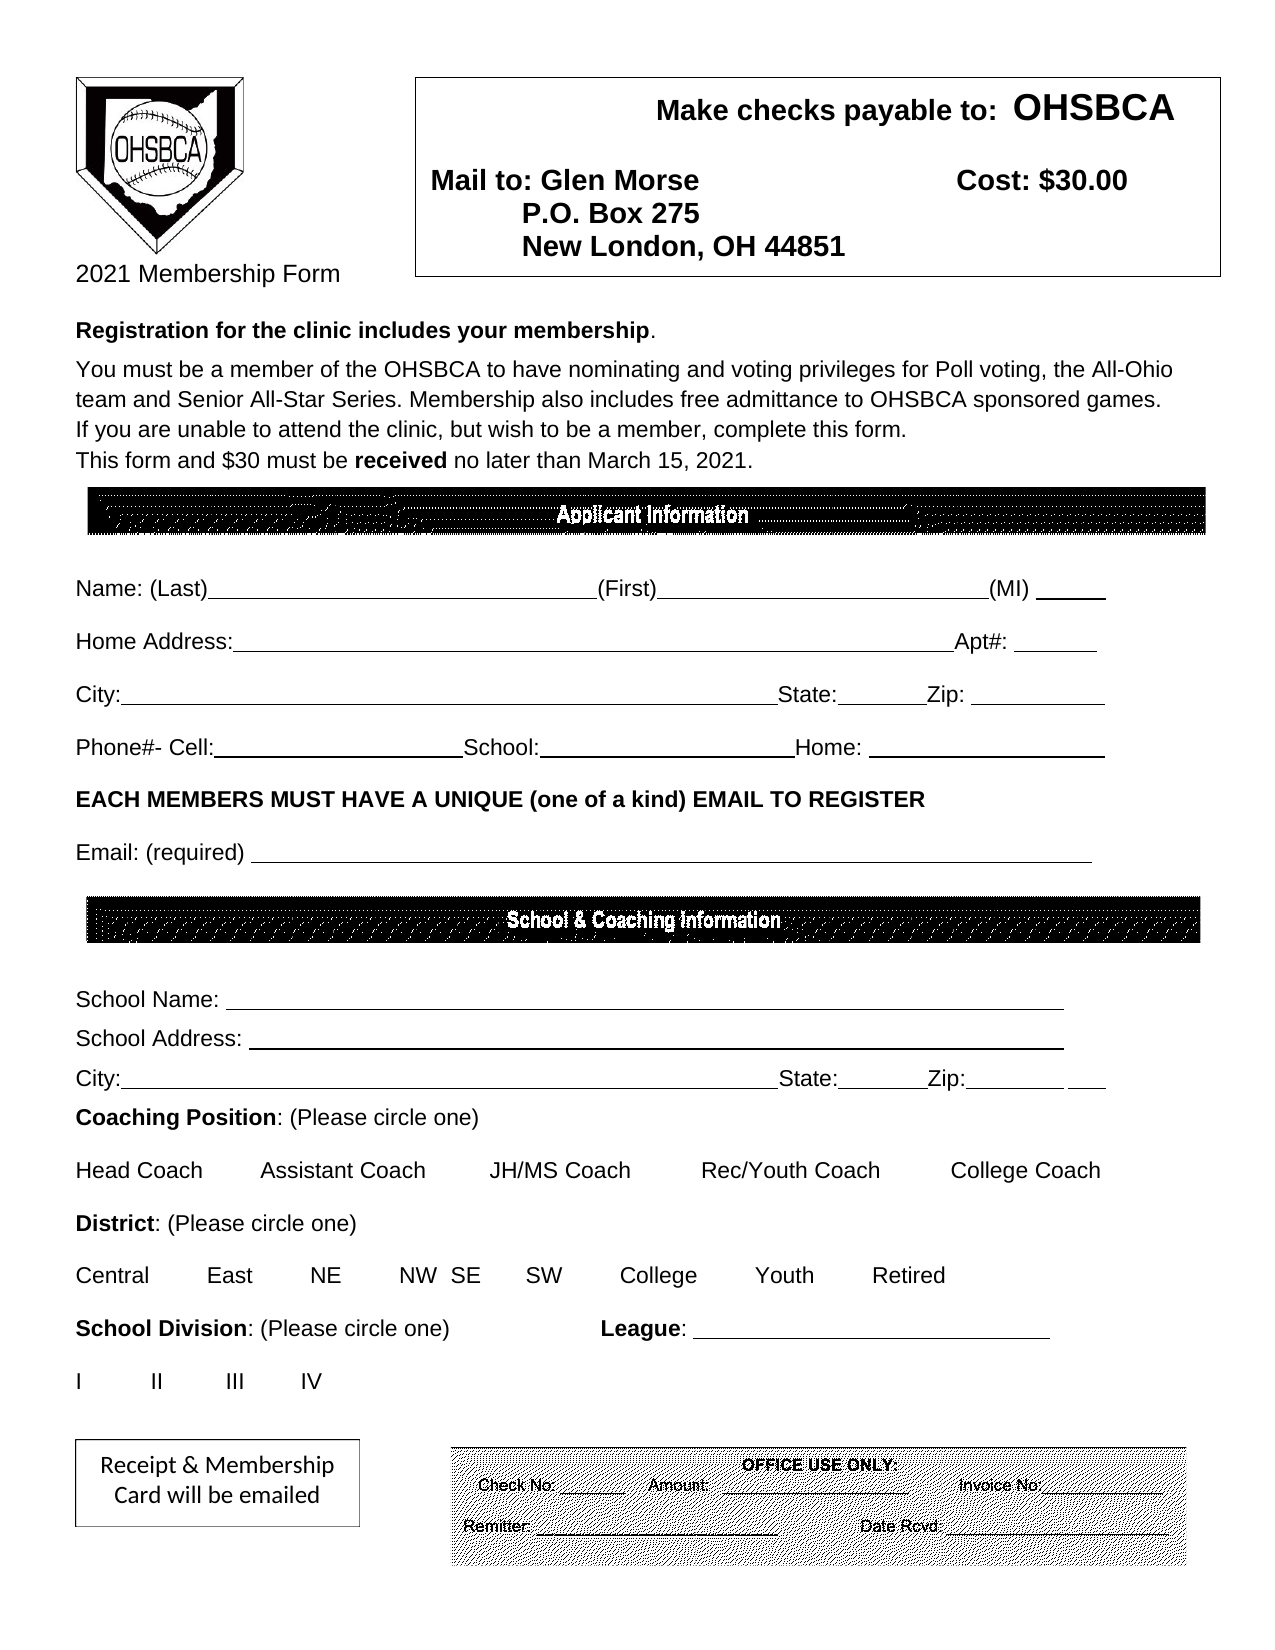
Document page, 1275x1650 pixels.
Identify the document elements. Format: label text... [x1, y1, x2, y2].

picture [75, 1439, 360, 1527]
text Phone#- Cell: School: Home: [75, 733, 1212, 760]
subtitle EACH MEMBERS MUST HAVE A UNIQUE (one of a kind) EMAIL TO REGISTER [75, 786, 1212, 812]
text Central East NE NW SE SW College Youth Retired [75, 1262, 1212, 1289]
picture [75, 75, 244, 255]
text Home Address: Apt#: [75, 628, 1212, 654]
text This form and $30 must be received no later than March 15, 2021. [75, 447, 1212, 473]
text City: State: Zip: [75, 681, 1212, 707]
text School Name: School Address: City: State: Zip: Coaching Position: (Please circle one) [75, 986, 1106, 1131]
text 2021 Membership Form [75, 259, 1212, 288]
text You must be a member of the OHSBCA to have nominating and voting privileges for Poll voting, the All-Ohio team and Senior All-Star Series. Membership also includes free admittance to OHSBCA sponsored games. If you are unable to attend the clinic, but wish to be a member, complete this form. [75, 356, 1175, 443]
text District: (Please circle one) [75, 1210, 1212, 1236]
picture [86, 896, 1201, 943]
text Head Coach Assistant Coach JH/MS Coach Rec/Youth Coach College Coach [75, 1157, 1212, 1183]
text Email: (required) [75, 839, 1212, 865]
text School Division: (Please circle one) League: [75, 1315, 1212, 1341]
picture [87, 487, 1206, 535]
text I II III IV [75, 1368, 1212, 1394]
subtitle Registration for the clinic includes your membership. [75, 317, 1212, 343]
text Name: (Last) (First) (MI) [75, 575, 1212, 602]
picture [450, 1447, 1187, 1566]
